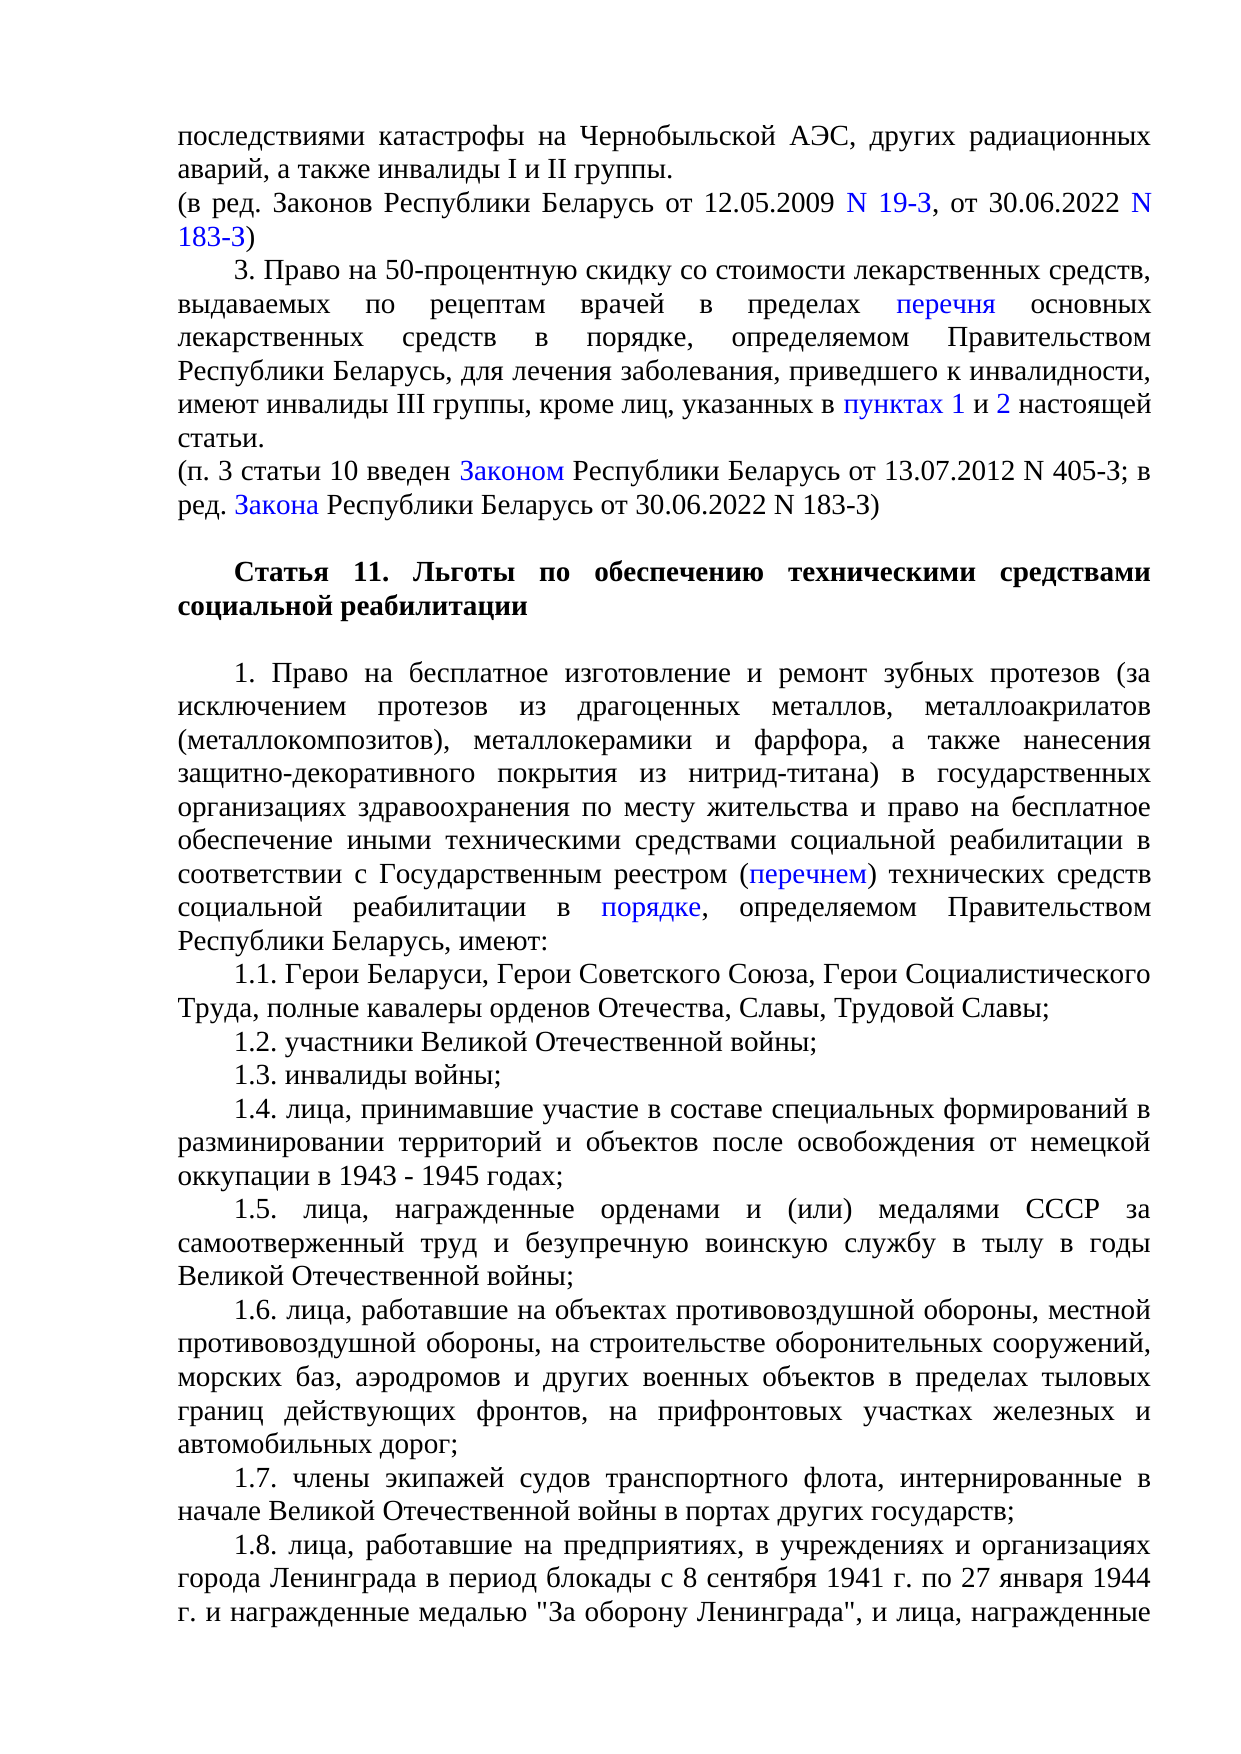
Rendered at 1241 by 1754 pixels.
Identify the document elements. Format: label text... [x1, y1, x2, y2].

text 1.6. лица, работавшие на объектах противовоздушной обороны, местной противовоздушной обороны, на строительстве оборонительных сооружений, морских баз, аэродромов и других военных объектов в пределах тыловых границ действующих фронтов, на прифронтовых участках железных и автомобильных дорог; [177, 1292, 1152, 1460]
text 1.1. Герои Беларуси, Герои Советского Союза, Герои Социалистического Труда, полные кавалеры орденов Отечества, Славы, Трудовой Славы; [177, 957, 1152, 1024]
text Статья 11. Льготы по обеспечению техническими средствами социальной реабилитации [177, 554, 1152, 621]
text 1.2. участники Великой Отечественной войны; [177, 1024, 1152, 1057]
text (п. 3 статьи 10 введен Законом Республики Беларусь от 13.07.2012 N 405-З; в ред. Закона Республики Беларусь от 30.06.2022 N 183-З) [177, 453, 1152, 521]
text 1.5. лица, награжденные орденами и (или) медалями СССР за самоотверженный труд и безупречную воинскую службу в тылу в годы Великой Отечественной войны; [177, 1191, 1152, 1292]
text 3. Право на 50-процентную скидку со стоимости лекарственных средств, выдаваемых по рецептам врачей в пределах перечня основных лекарственных средств в порядке, определяемом Правительством Республики Беларусь, для лечения заболевания, приведшего к инвалидности, имеют инвалиды III группы, кроме лиц, указанных в пунктах 1 и 2 настоящей статьи. [177, 252, 1152, 453]
text 1.7. члены экипажей судов транспортного флота, интернированные в начале Великой Отечественной войны в портах других государств; [177, 1460, 1152, 1527]
text (в ред. Законов Республики Беларусь от 12.05.2009 N 19-З, от 30.06.2022 N 183-З) [177, 185, 1152, 252]
text 1.3. инвалиды войны; [177, 1057, 1152, 1091]
text 1.4. лица, принимавшие участие в составе специальных формирований в разминировании территорий и объектов после освобождения от немецкой оккупации в 1943 - 1945 годах; [177, 1091, 1152, 1191]
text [177, 1527, 1152, 1627]
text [177, 118, 1152, 185]
text 1. Право на бесплатное изготовление и ремонт зубных протезов (за исключением протезов из драгоценных металлов, металлоакрилатов (металлокомпозитов), металлокерамики и фарфора, а также нанесения защитно-декоративного покрытия из нитрид-титана) в государственных организациях здравоохранения по месту жительства и право на бесплатное обеспечение иными техническими средствами социальной реабилитации в соответствии с Государственным реестром (перечнем) технических средств социальной реабилитации в порядке, определяемом Правительством Республики Беларусь, имеют: [177, 655, 1152, 957]
